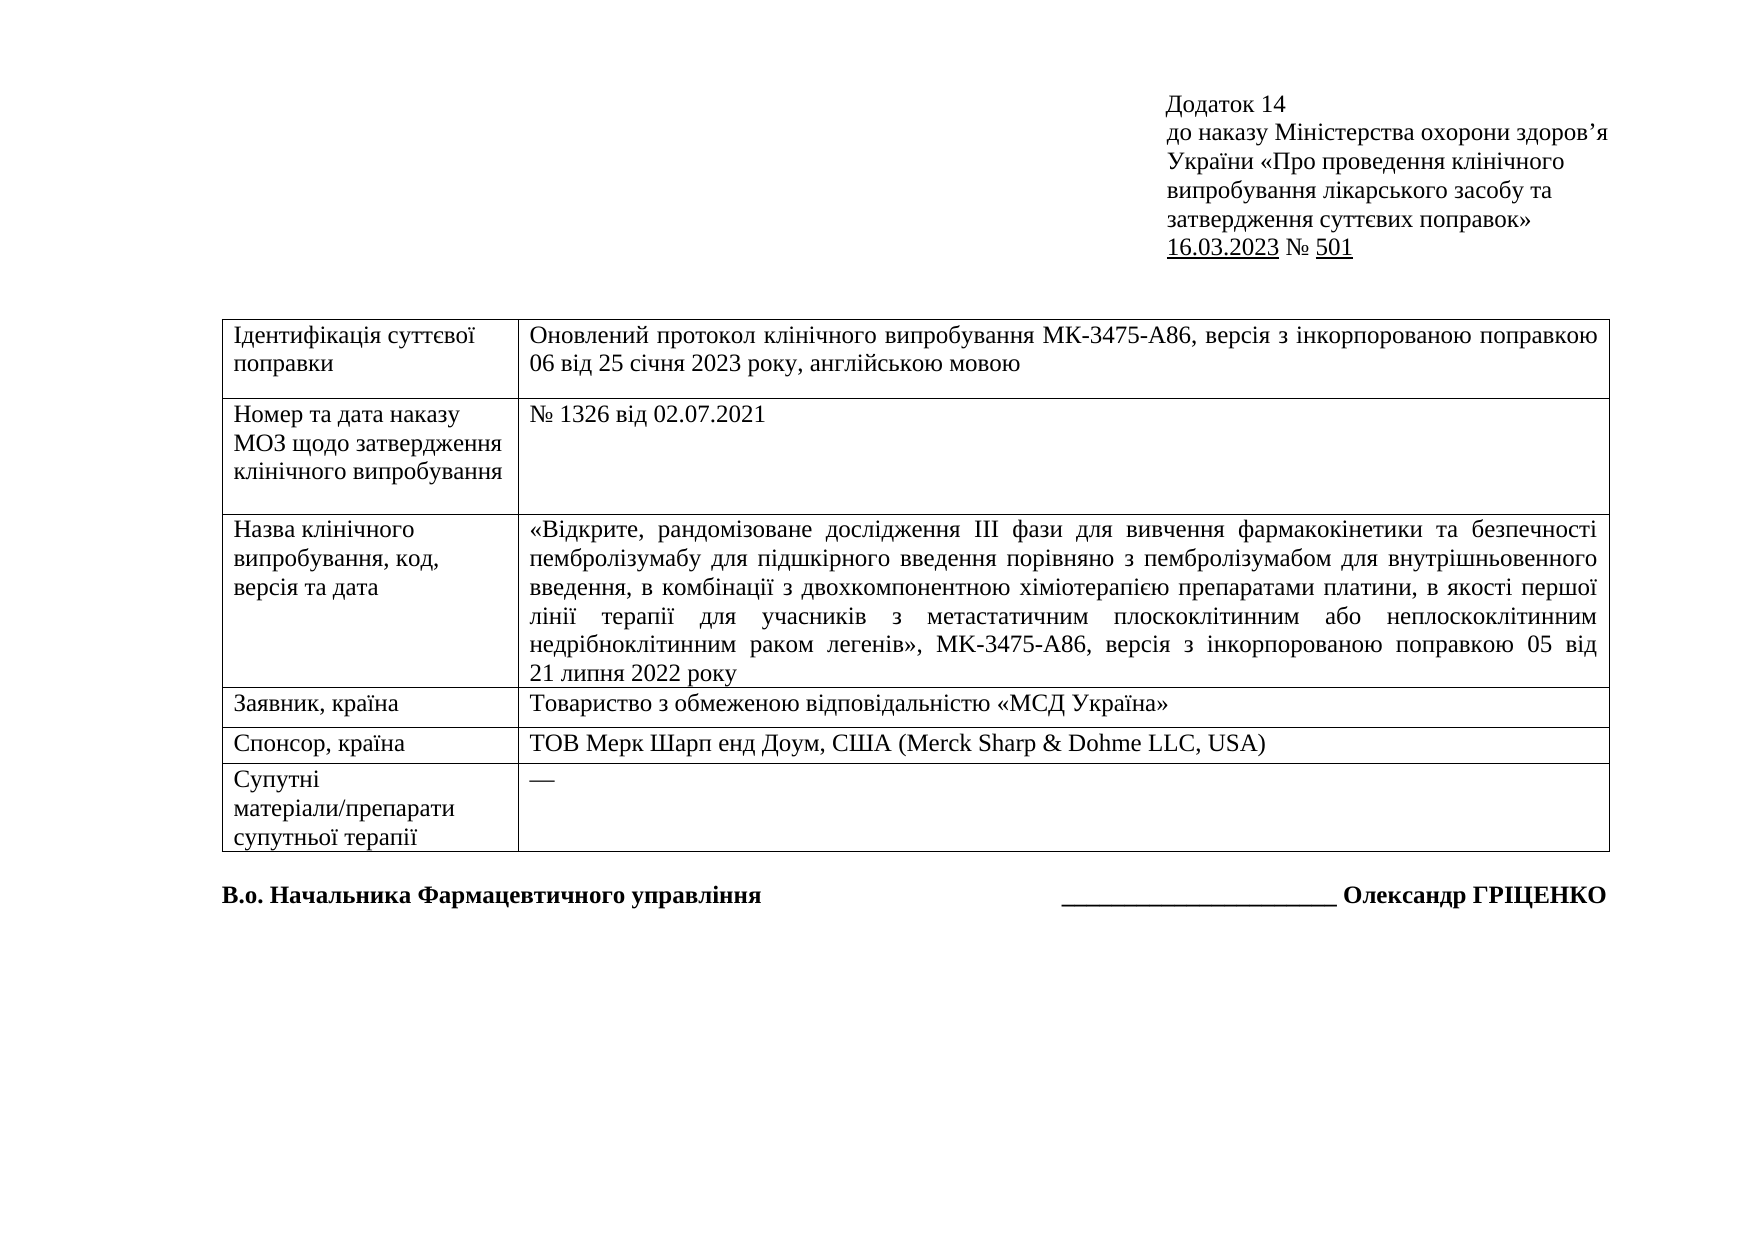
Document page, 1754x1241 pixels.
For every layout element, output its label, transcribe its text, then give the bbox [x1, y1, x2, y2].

text Додаток 14 [222, 89, 1624, 117]
text В.о. Начальника Фармацевтичного управління ______________________ Олександр ГРІЦЕНКО [222, 880, 1624, 909]
table_header Ідентифікація суттєвої поправки [223, 320, 518, 398]
table_cell ТОВ Мерк Шарп енд Доум, США (Merck Sharp & Dohme LLC, USA) [519, 728, 1609, 763]
table_cell № 1326 від 02.07.2021 [519, 399, 1609, 513]
table_cell «Відкрите, рандомізоване дослідження III фази для вивчення фармакокінетики та безпечності пембролізумабу для підшкірного введення порівняно з пембролізумабом для внутрішньовенного введення, в комбінації з двохкомпонентною хіміотерапією препаратами платини, в якості першої лінії терапії для учасників з метастатичним плоскоклітинним або неплоскоклітинним недрібноклітинним раком легенів», MK-3475-A86, версія з інкорпорованою поправкою 05 від 21 липня 2022 року [519, 515, 1609, 687]
table_cell ― [519, 764, 1609, 851]
table_header Оновлений протокол клінічного випробування МК-3475-А86, версія з інкорпорованою поправкою 06 від 25 січня 2023 року, англійською мовою [519, 320, 1609, 398]
text до наказу Міністерства охорони здоров’я України «Про проведення клінічного випробування лікарського засобу та затвердження суттєвих поправок» [1167, 117, 1624, 232]
table_cell Номер та дата наказу МОЗ щодо затвердження клінічного випробування [223, 399, 518, 513]
table_cell Заявник, країна [223, 688, 518, 727]
table_cell Назва клінічного випробування, код, версія та дата [223, 515, 518, 687]
table_cell Супутні матеріали/препарати супутньої терапії [223, 764, 518, 851]
text 16.03.2023 № 501 [1167, 232, 1624, 261]
table_cell Спонсор, країна [223, 728, 518, 763]
table_cell Товариство з обмеженою відповідальністю «МСД Україна» [519, 688, 1609, 727]
